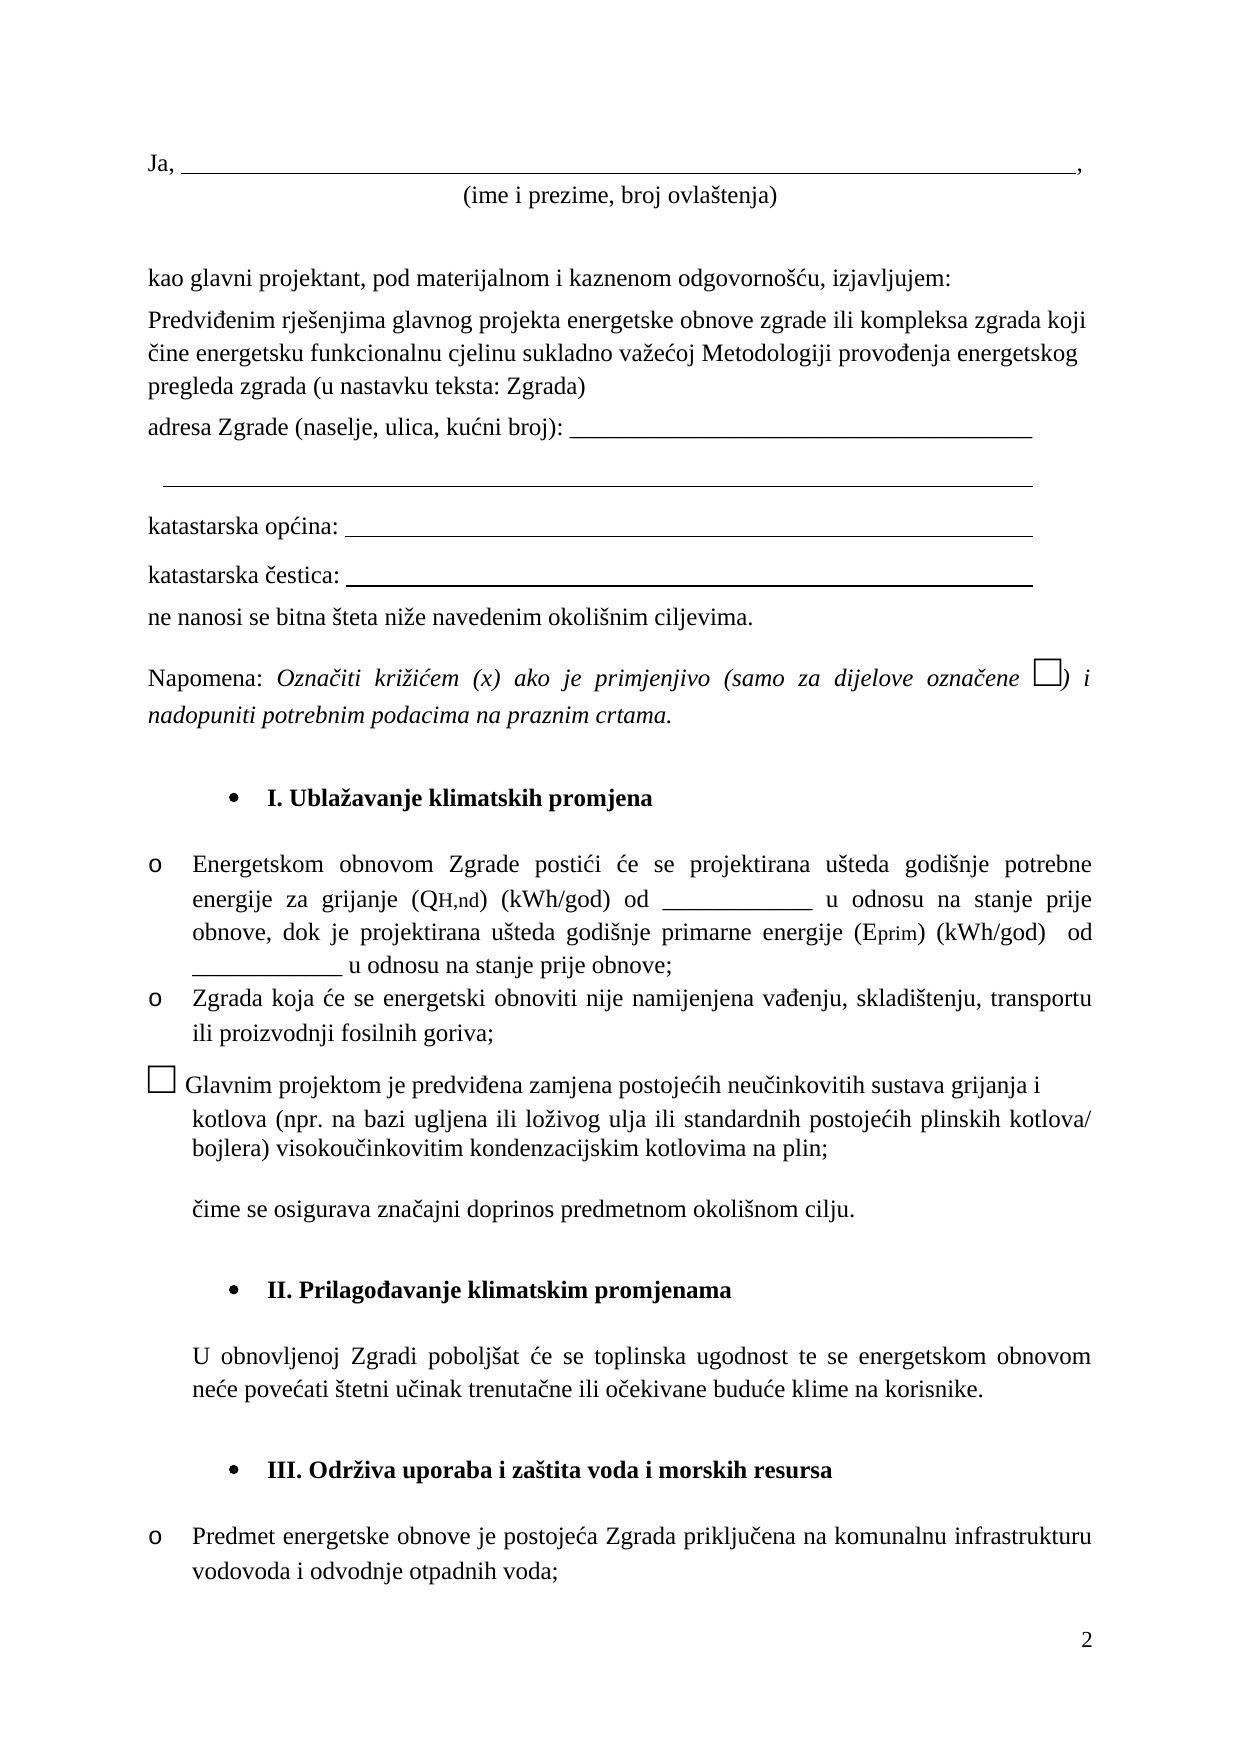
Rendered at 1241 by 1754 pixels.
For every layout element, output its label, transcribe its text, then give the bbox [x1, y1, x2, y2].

text Predviđenim rješenjima glavnog projekta energetske obnove zgrade ili kompleksa zgrada koji čine energetsku funkcionalnu cjelinu sukladno važećoj Metodologiji provođenja energetskog pregleda zgrada (u nastavku teksta: Zgrada) [148, 305, 1093, 399]
list I. Ublažavanje klimatskih promjena [229, 783, 1093, 812]
text Ja, , [148, 148, 1093, 176]
list Energetskom obnovom Zgrade postići će se projektirana ušteda godišnje potrebne energije za grijanje (QH,nd) (kWh/god) od ____________ u odnosu na stanje prije obnove, dok je projektirana ušteda godišnje primarne energije (Eprim) (kWh/god) od ____________ u odnosu na stanje prije obnove; [148, 849, 1093, 979]
text kotlova (npr. na bazi ugljena ili loživog ulja ili standardnih postojećih plinskih kotlova/ bojlera) visokoučinkovitim kondenzacijskim kotlovima na plin; [192, 1104, 1093, 1161]
list III. Održiva uporaba i zaštita voda i morskih resursa [229, 1455, 1093, 1484]
text katastarska čestica: [148, 560, 1093, 589]
text ne nanosi se bitna šteta niže navedenim okolišnim ciljevima. [148, 602, 1093, 631]
text (ime i prezime, broj ovlaštenja) [148, 181, 1093, 209]
list Zgrada koja će se energetski obnoviti nije namijenjena vađenju, skladištenju, transportu ili proizvodnji fosilnih goriva; [148, 983, 1093, 1047]
list U obnovljenoj Zgradi poboljšat će se toplinska ugodnost te se energetskom obnovom neće povećati štetni učinak trenutačne ili očekivane buduće klime na korisnike. [192, 1341, 1093, 1403]
text čime se osigurava značajni doprinos predmetnom okolišnom cilju. [192, 1194, 1093, 1223]
text adresa Zgrade (naselje, ulica, kućni broj): _____________________________________ [148, 412, 1093, 441]
list Predmet energetske obnove je postojeća Zgrada priključena na komunalnu infrastrukturu vodovoda i odvodnje otpadnih voda; [148, 1521, 1093, 1585]
list II. Prilagođavanje klimatskim promjenama [229, 1275, 1093, 1304]
text katastarska općina: [148, 511, 1093, 539]
text □ Glavnim projektom je predviđena zamjena postojećih neučinkovitih sustava grijanja i [148, 1051, 1093, 1104]
text Napomena: Označiti križićem (x) ako je primjenjivo (samo za dijelove označene □) i nadopuniti potrebnim podacima na praznim crtama. [148, 643, 1093, 729]
text kao glavni projektant, pod materijalnom i kaznenom odgovornošću, izjavljujem: [148, 263, 1093, 292]
